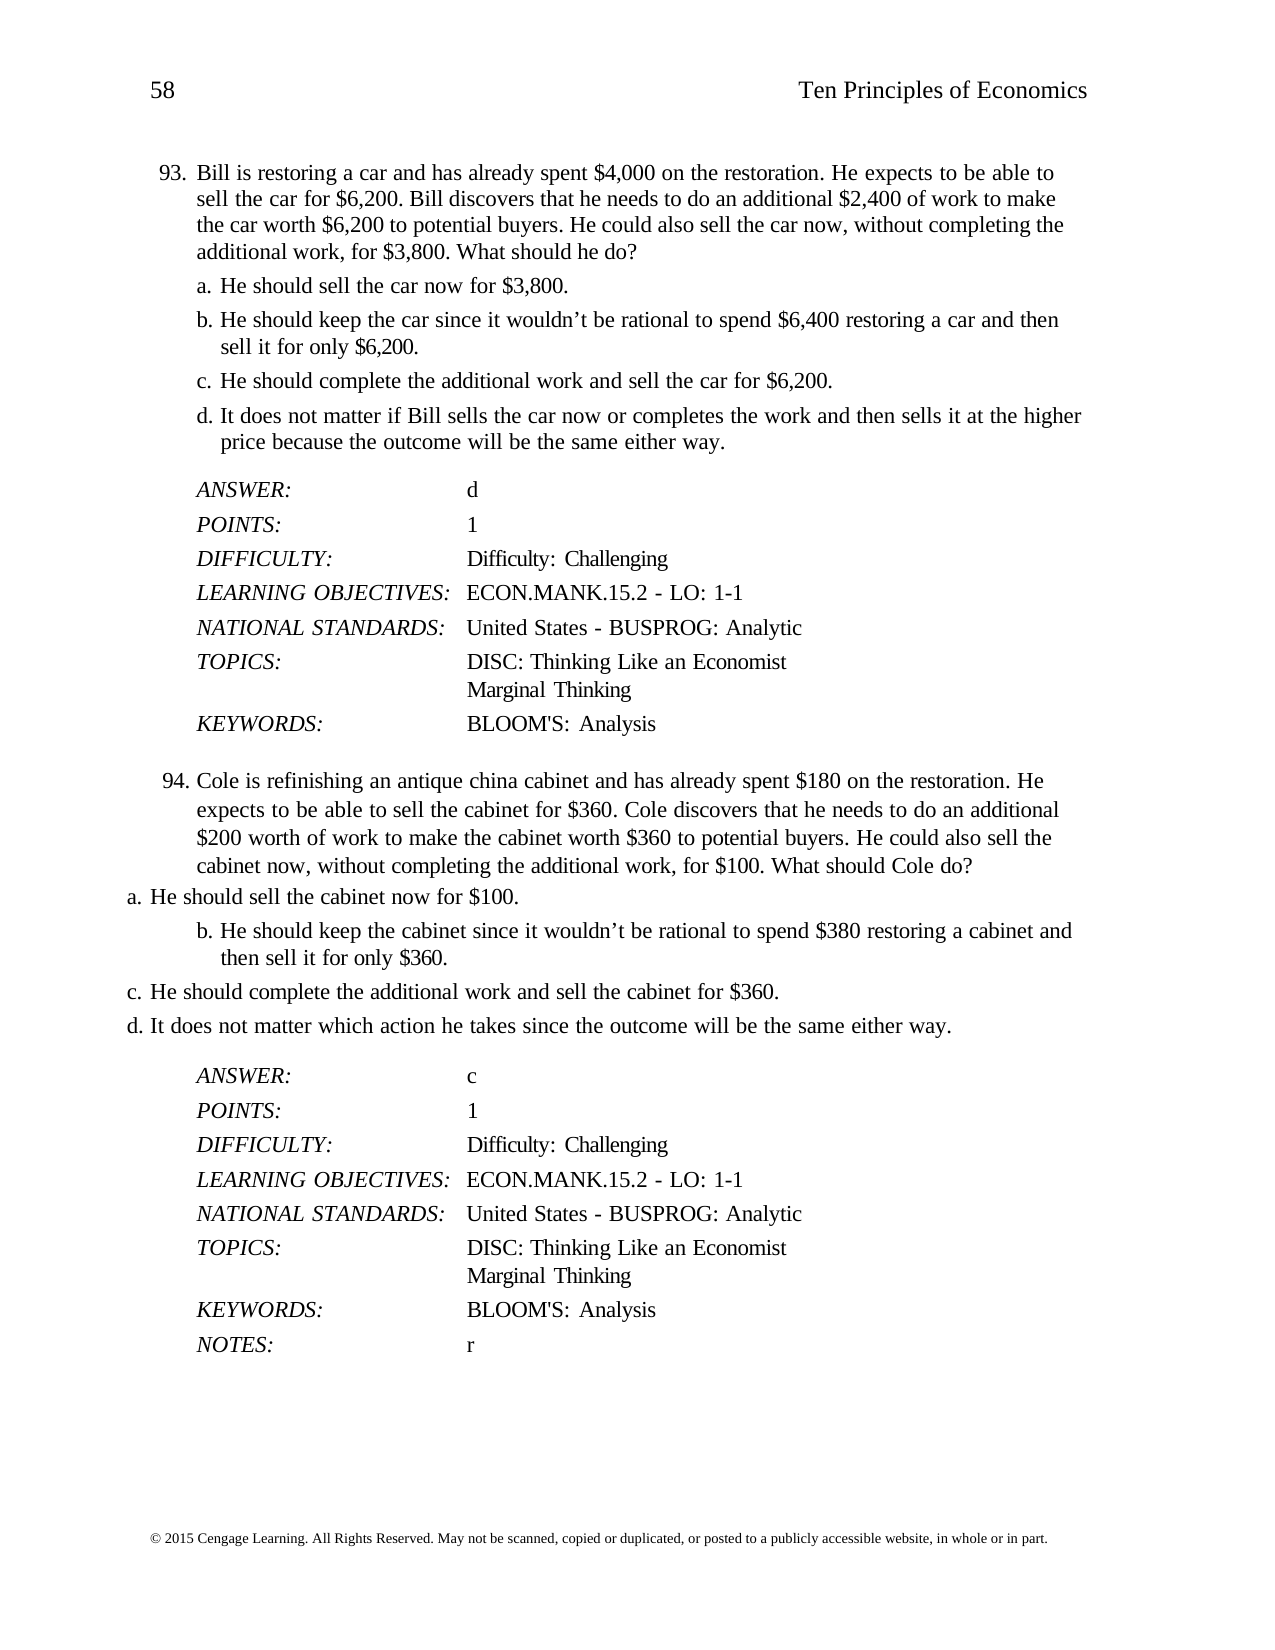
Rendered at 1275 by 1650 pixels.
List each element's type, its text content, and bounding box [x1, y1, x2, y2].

text LEARNING OBJECTIVES: ECON.MANK.15.2 - LO: 1-1 [196, 1166, 1087, 1192]
text POINTS: 1 [196, 511, 1087, 537]
list He should keep the cabinet since it wouldn’t be rational to spend $380 restoring a cabinet and then sell it for only $360. [196, 917, 1087, 970]
text TOPICS: DISC: Thinking Like an Economist Marginal Thinking [196, 648, 787, 702]
list It does not matter if Bill sells the car now or completes the work and then sells it at the higher price because the outcome will be the same either way. [196, 402, 1087, 454]
text ANSWER: c [196, 1063, 1087, 1089]
list He should keep the car since it wouldn’t be rational to spend $6,400 restoring a car and then sell it for only $6,200. [196, 307, 1087, 359]
text NATIONAL STANDARDS: United States - BUSPROG: Analytic [196, 614, 1087, 640]
text NOTES: r [196, 1331, 1087, 1357]
text TOPICS: DISC: Thinking Like an Economist Marginal Thinking [196, 1234, 787, 1289]
list He should sell the car now for $3,800. [196, 272, 1087, 298]
list He should sell the cabinet now for $100. [127, 883, 1087, 909]
list He should complete the additional work and sell the car for $6,200. [196, 367, 1087, 394]
text DIFFICULTY: Difficulty: Challenging [196, 1131, 1087, 1158]
list Bill is restoring a car and has already spent $4,000 on the restoration. He expects to be able to sell the car for $6,200. Bill discovers that he needs to do an additional $2,400 of work to make the car worth $6,200 to potential buyers. He could also sell the car now, without completing the additional work, for $3,800. What should he do? [159, 159, 1087, 264]
list Cole is refinishing an antique china cabinet and has already spent $180 on the restoration. He expects to be able to sell the cabinet for $360. Cole discovers that he needs to do an additional $200 worth of work to make the cabinet worth $360 to potential buyers. He could also sell the cabinet now, without completing the additional work, for $100. What should Cole do? [162, 767, 1087, 878]
text POINTS: 1 [196, 1097, 1087, 1123]
text KEYWORDS: BLOOM'S: Analysis [196, 710, 1087, 737]
list It does not matter which action he takes since the outcome will be the same either way. [127, 1013, 1087, 1039]
text NATIONAL STANDARDS: United States - BUSPROG: Analytic [196, 1200, 1087, 1226]
list He should complete the additional work and sell the cabinet for $360. [127, 978, 1087, 1004]
text LEARNING OBJECTIVES: ECON.MANK.15.2 - LO: 1-1 [196, 579, 1087, 606]
text ANSWER: d [196, 476, 1087, 503]
text KEYWORDS: BLOOM'S: Analysis [196, 1297, 1087, 1323]
text DIFFICULTY: Difficulty: Challenging [196, 545, 1087, 571]
